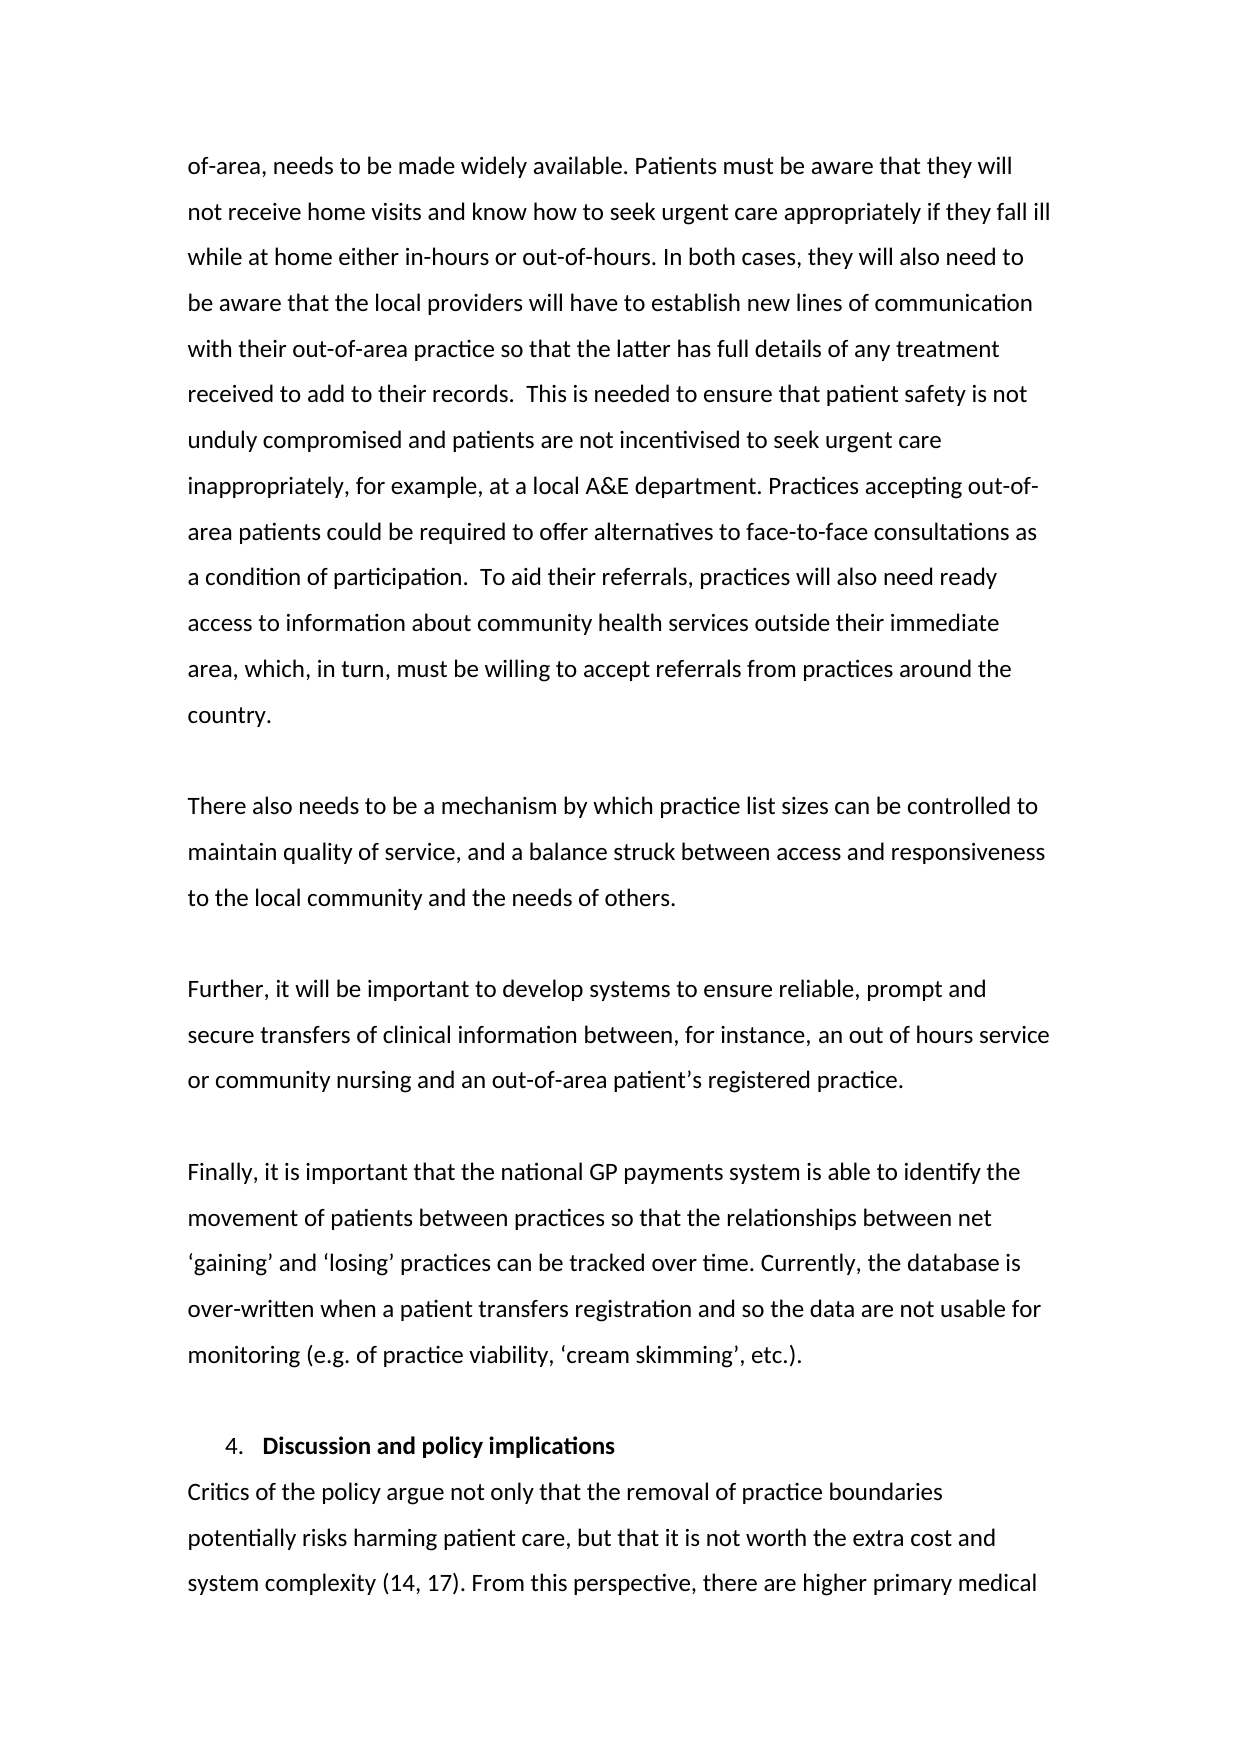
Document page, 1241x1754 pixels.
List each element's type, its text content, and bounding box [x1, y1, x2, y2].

list Discussion and policy implications [225, 1430, 1053, 1461]
text There also needs to be a mechanism by which practice list sizes can be controlled to maintain quality of service, and a balance struck between access and responsiveness to the local community and the needs of others. [187, 790, 1053, 912]
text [187, 150, 1053, 729]
text Finally, it is important that the national GP payments system is able to identify the movement of patients between practices so that the relationships between net ‘gaining’ and ‘losing’ practices can be tracked over time. Currently, the database is over-written when a patient transfers registration and so the data are not usable for monitoring (e.g. of practice viability, ‘cream skimming’, etc.). [187, 1156, 1053, 1369]
text Further, it will be important to develop systems to ensure reliable, prompt and secure transfers of clinical information between, for instance, an out of hours service or community nursing and an out-of-area patient’s registered practice. [187, 973, 1053, 1095]
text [187, 1476, 1053, 1598]
